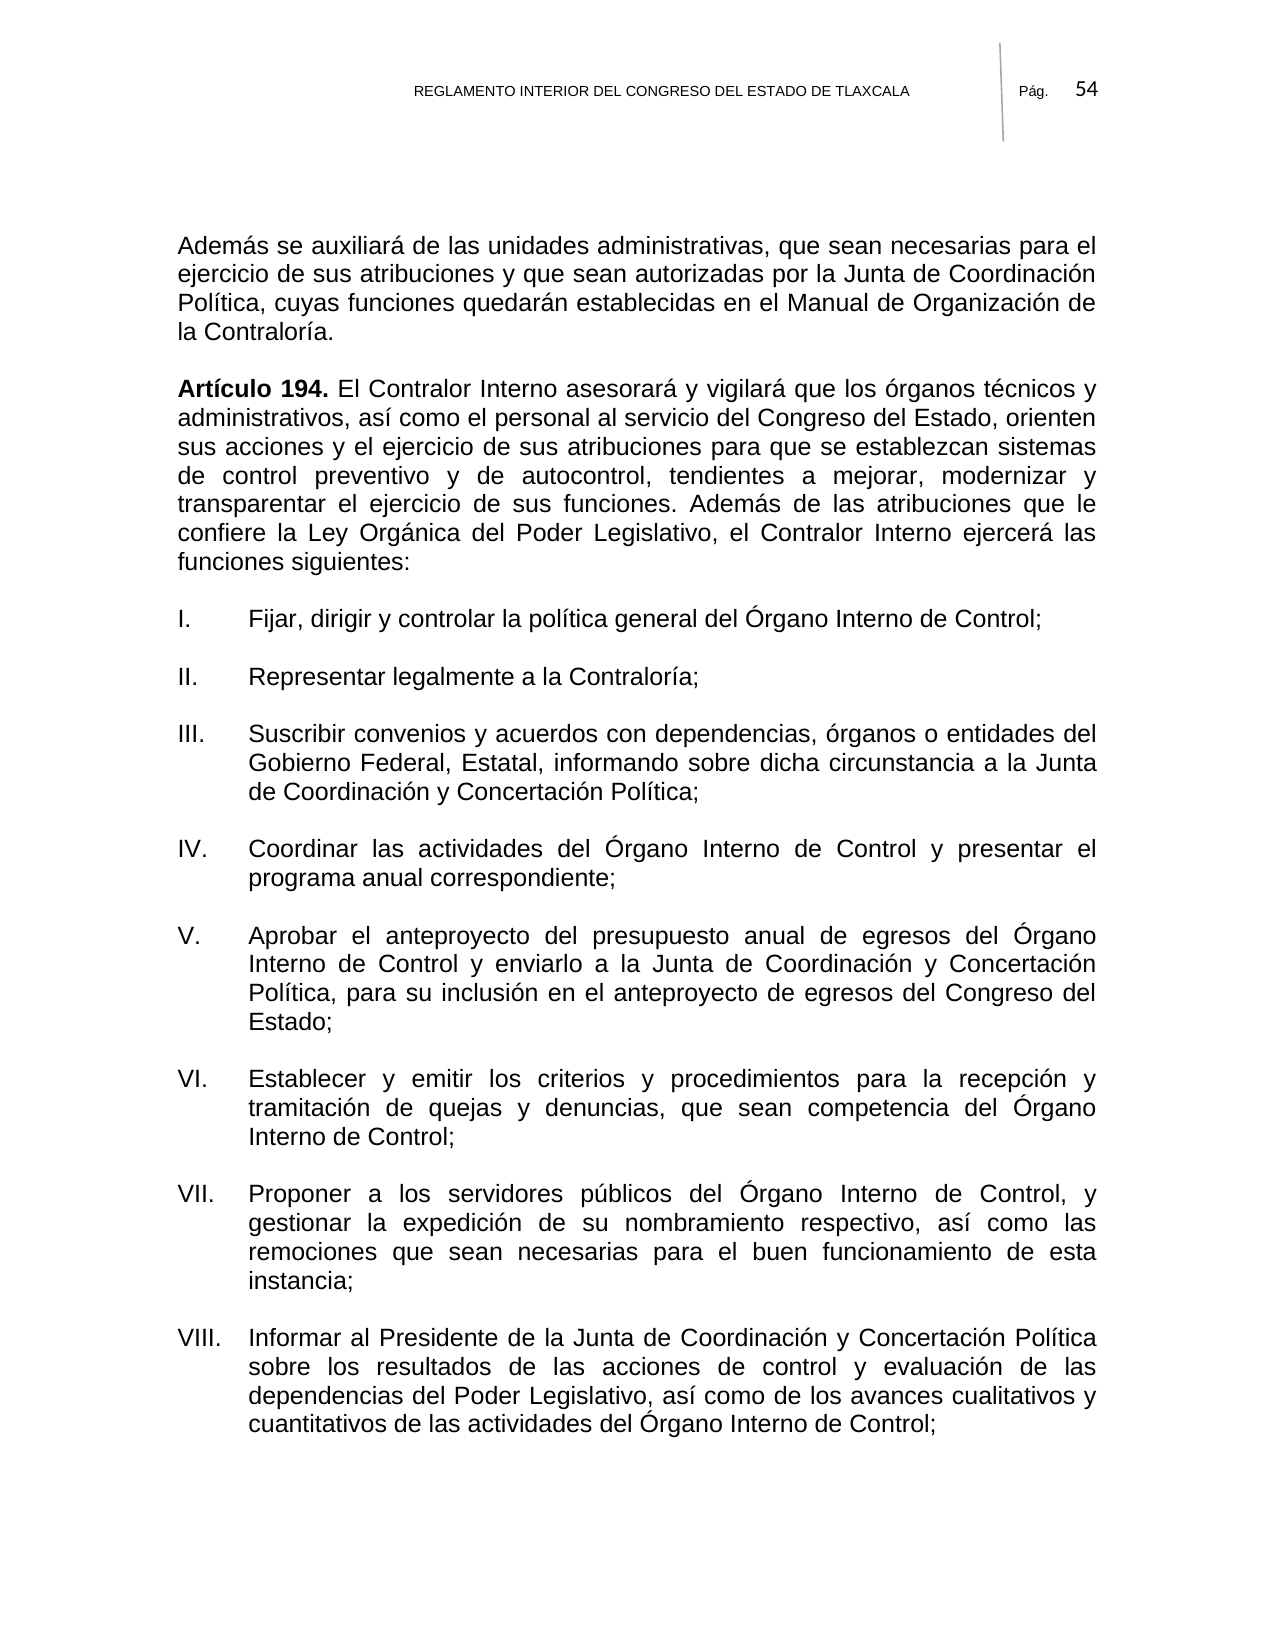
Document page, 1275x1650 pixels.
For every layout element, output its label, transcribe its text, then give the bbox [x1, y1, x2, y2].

text IV. Coordinar las actividades del Órgano Interno de Control y presentar el programa anual correspondiente; [177, 834, 1098, 892]
text Artículo 194. El Contralor Interno asesorará y vigilará que los órganos técnicos y administrativos, así como el personal al servicio del Congreso del Estado, orienten sus acciones y el ejercicio de sus atribuciones para que se establezcan sistemas de control preventivo y de autocontrol, tendientes a mejorar, modernizar y transparentar el ejercicio de sus funciones. Además de las atribuciones que le confiere la Ley Orgánica del Poder Legislativo, el Contralor Interno ejercerá las funciones siguientes: [177, 374, 1098, 576]
text I. Fijar, dirigir y controlar la política general del Órgano Interno de Control; [177, 604, 1098, 633]
text VIII. Informar al Presidente de la Junta de Coordinación y Concertación Política sobre los resultados de las acciones de control y evaluación de las dependencias del Poder Legislativo, así como de los avances cualitativos y cuantitativos de las actividades del Órgano Interno de Control; [177, 1323, 1098, 1438]
text II. Representar legalmente a la Contraloría; [177, 662, 1098, 691]
text V. Aprobar el anteproyecto del presupuesto anual de egresos del Órgano Interno de Control y enviarlo a la Junta de Coordinación y Concertación Política, para su inclusión en el anteproyecto de egresos del Congreso del Estado; [177, 921, 1098, 1036]
text III. Suscribir convenios y acuerdos con dependencias, órganos o entidades del Gobierno Federal, Estatal, informando sobre dicha circunstancia a la Junta de Coordinación y Concertación Política; [177, 719, 1098, 806]
text VII. Proponer a los servidores públicos del Órgano Interno de Control, y gestionar la expedición de su nombramiento respectivo, así como las remociones que sean necesarias para el buen funcionamiento de esta instancia; [177, 1179, 1098, 1294]
text Además se auxiliará de las unidades administrativas, que sean necesarias para el ejercicio de sus atribuciones y que sean autorizadas por la Junta de Coordinación Política, cuyas funciones quedarán establecidas en el Manual de Organización de la Contraloría. [177, 231, 1098, 346]
text VI. Establecer y emitir los criterios y procedimientos para la recepción y tramitación de quejas y denuncias, que sean competencia del Órgano Interno de Control; [177, 1064, 1098, 1151]
